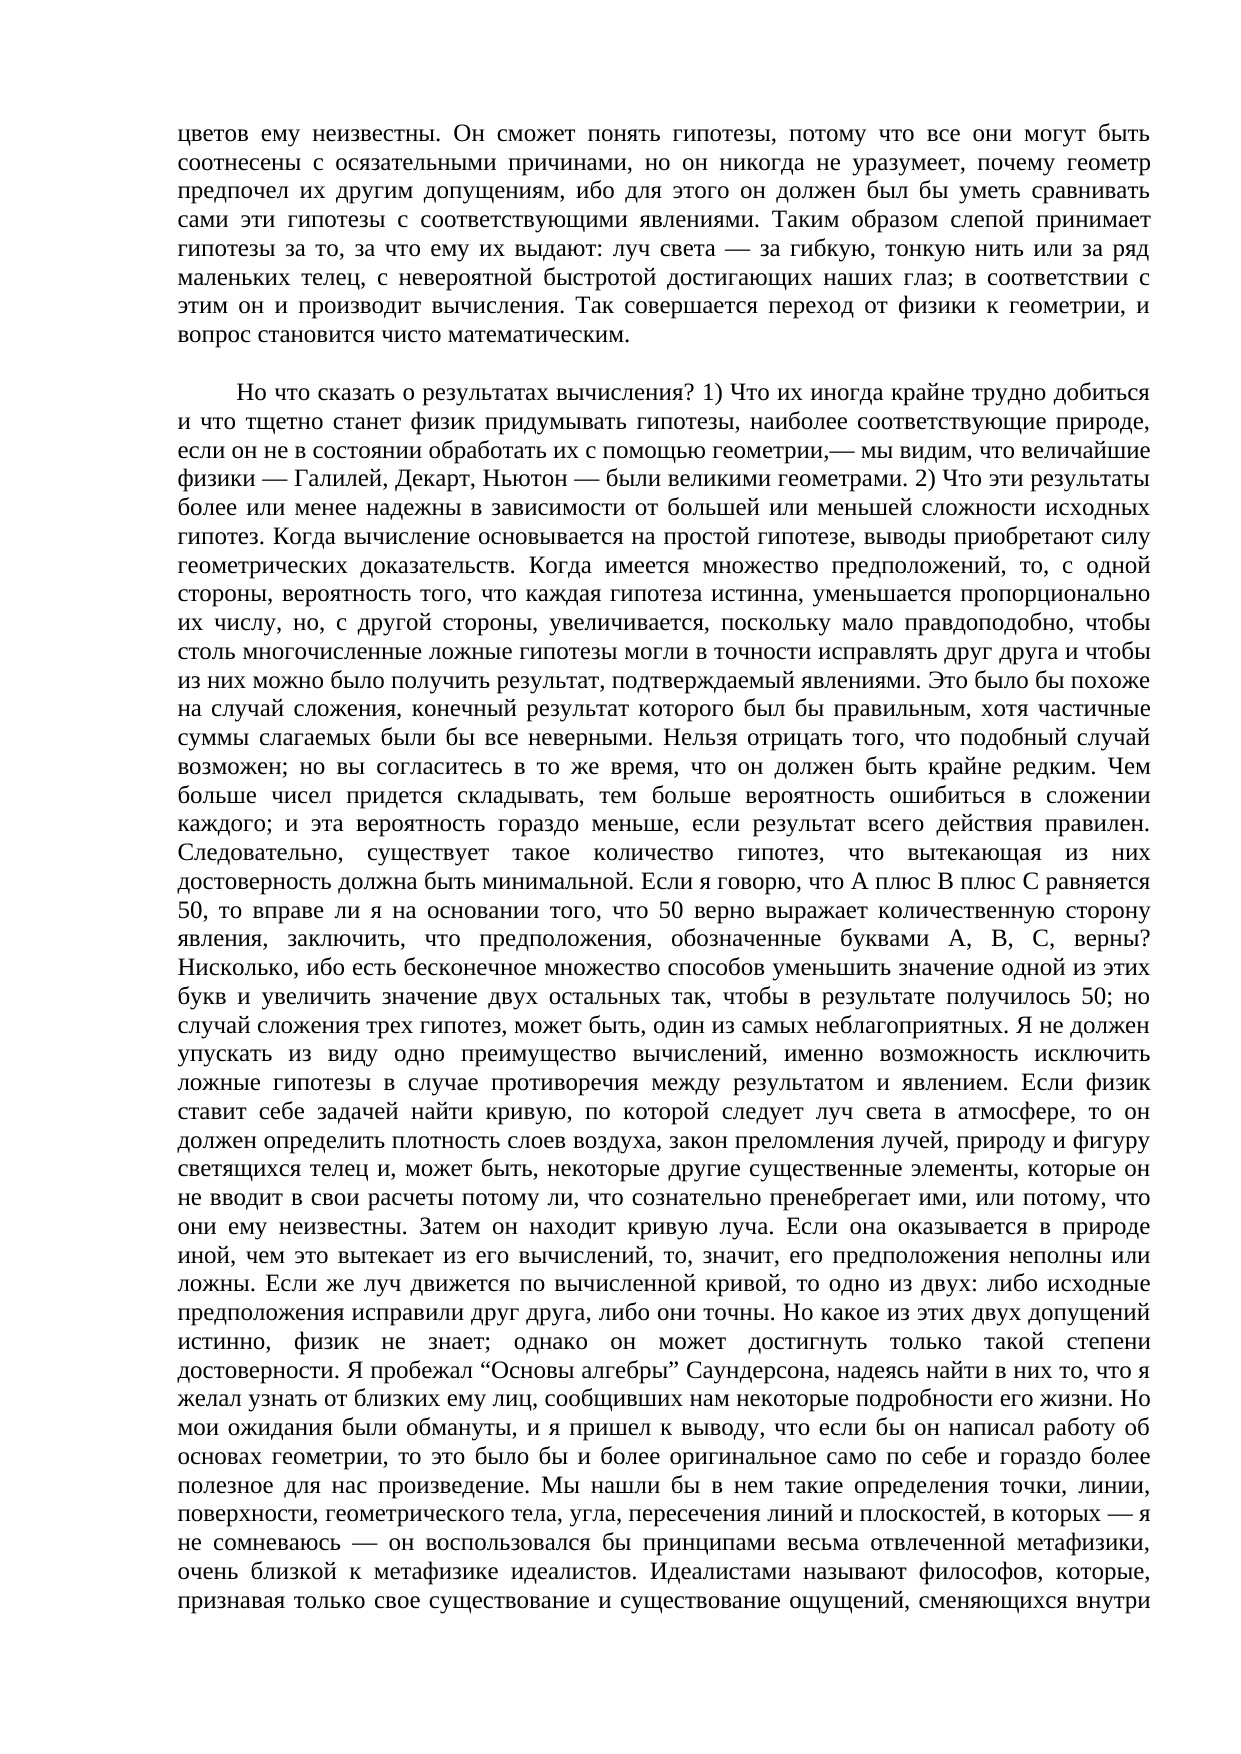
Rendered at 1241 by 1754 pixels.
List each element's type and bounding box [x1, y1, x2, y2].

text [177, 118, 1152, 348]
text [177, 377, 1152, 1613]
